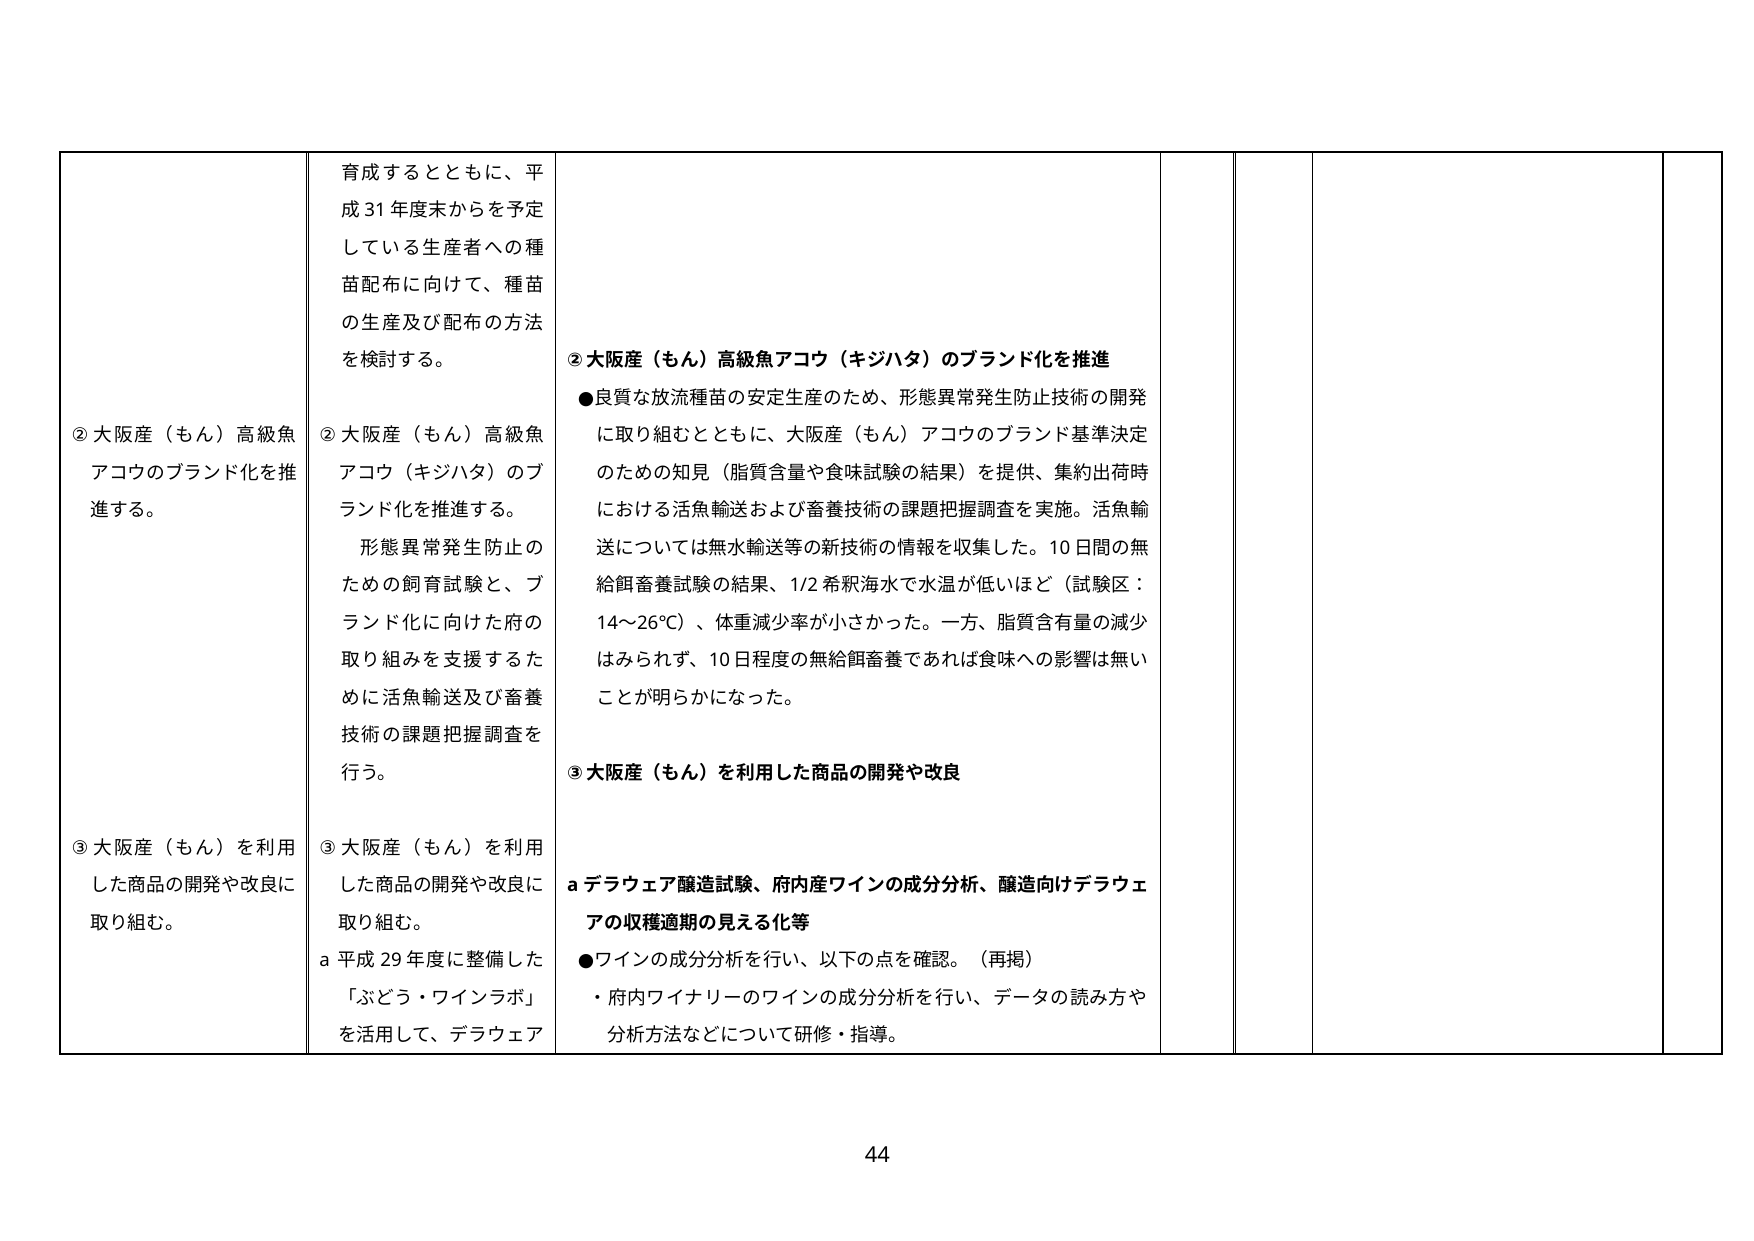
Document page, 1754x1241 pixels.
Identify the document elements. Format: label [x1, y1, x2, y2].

table_cell [1664, 153, 1721, 1052]
table_cell [61, 153, 306, 1052]
table_cell [309, 153, 555, 1052]
table_cell [556, 153, 1160, 1052]
table_cell [1161, 153, 1233, 1052]
table_cell [1313, 153, 1662, 1052]
table_cell [1236, 153, 1312, 1052]
